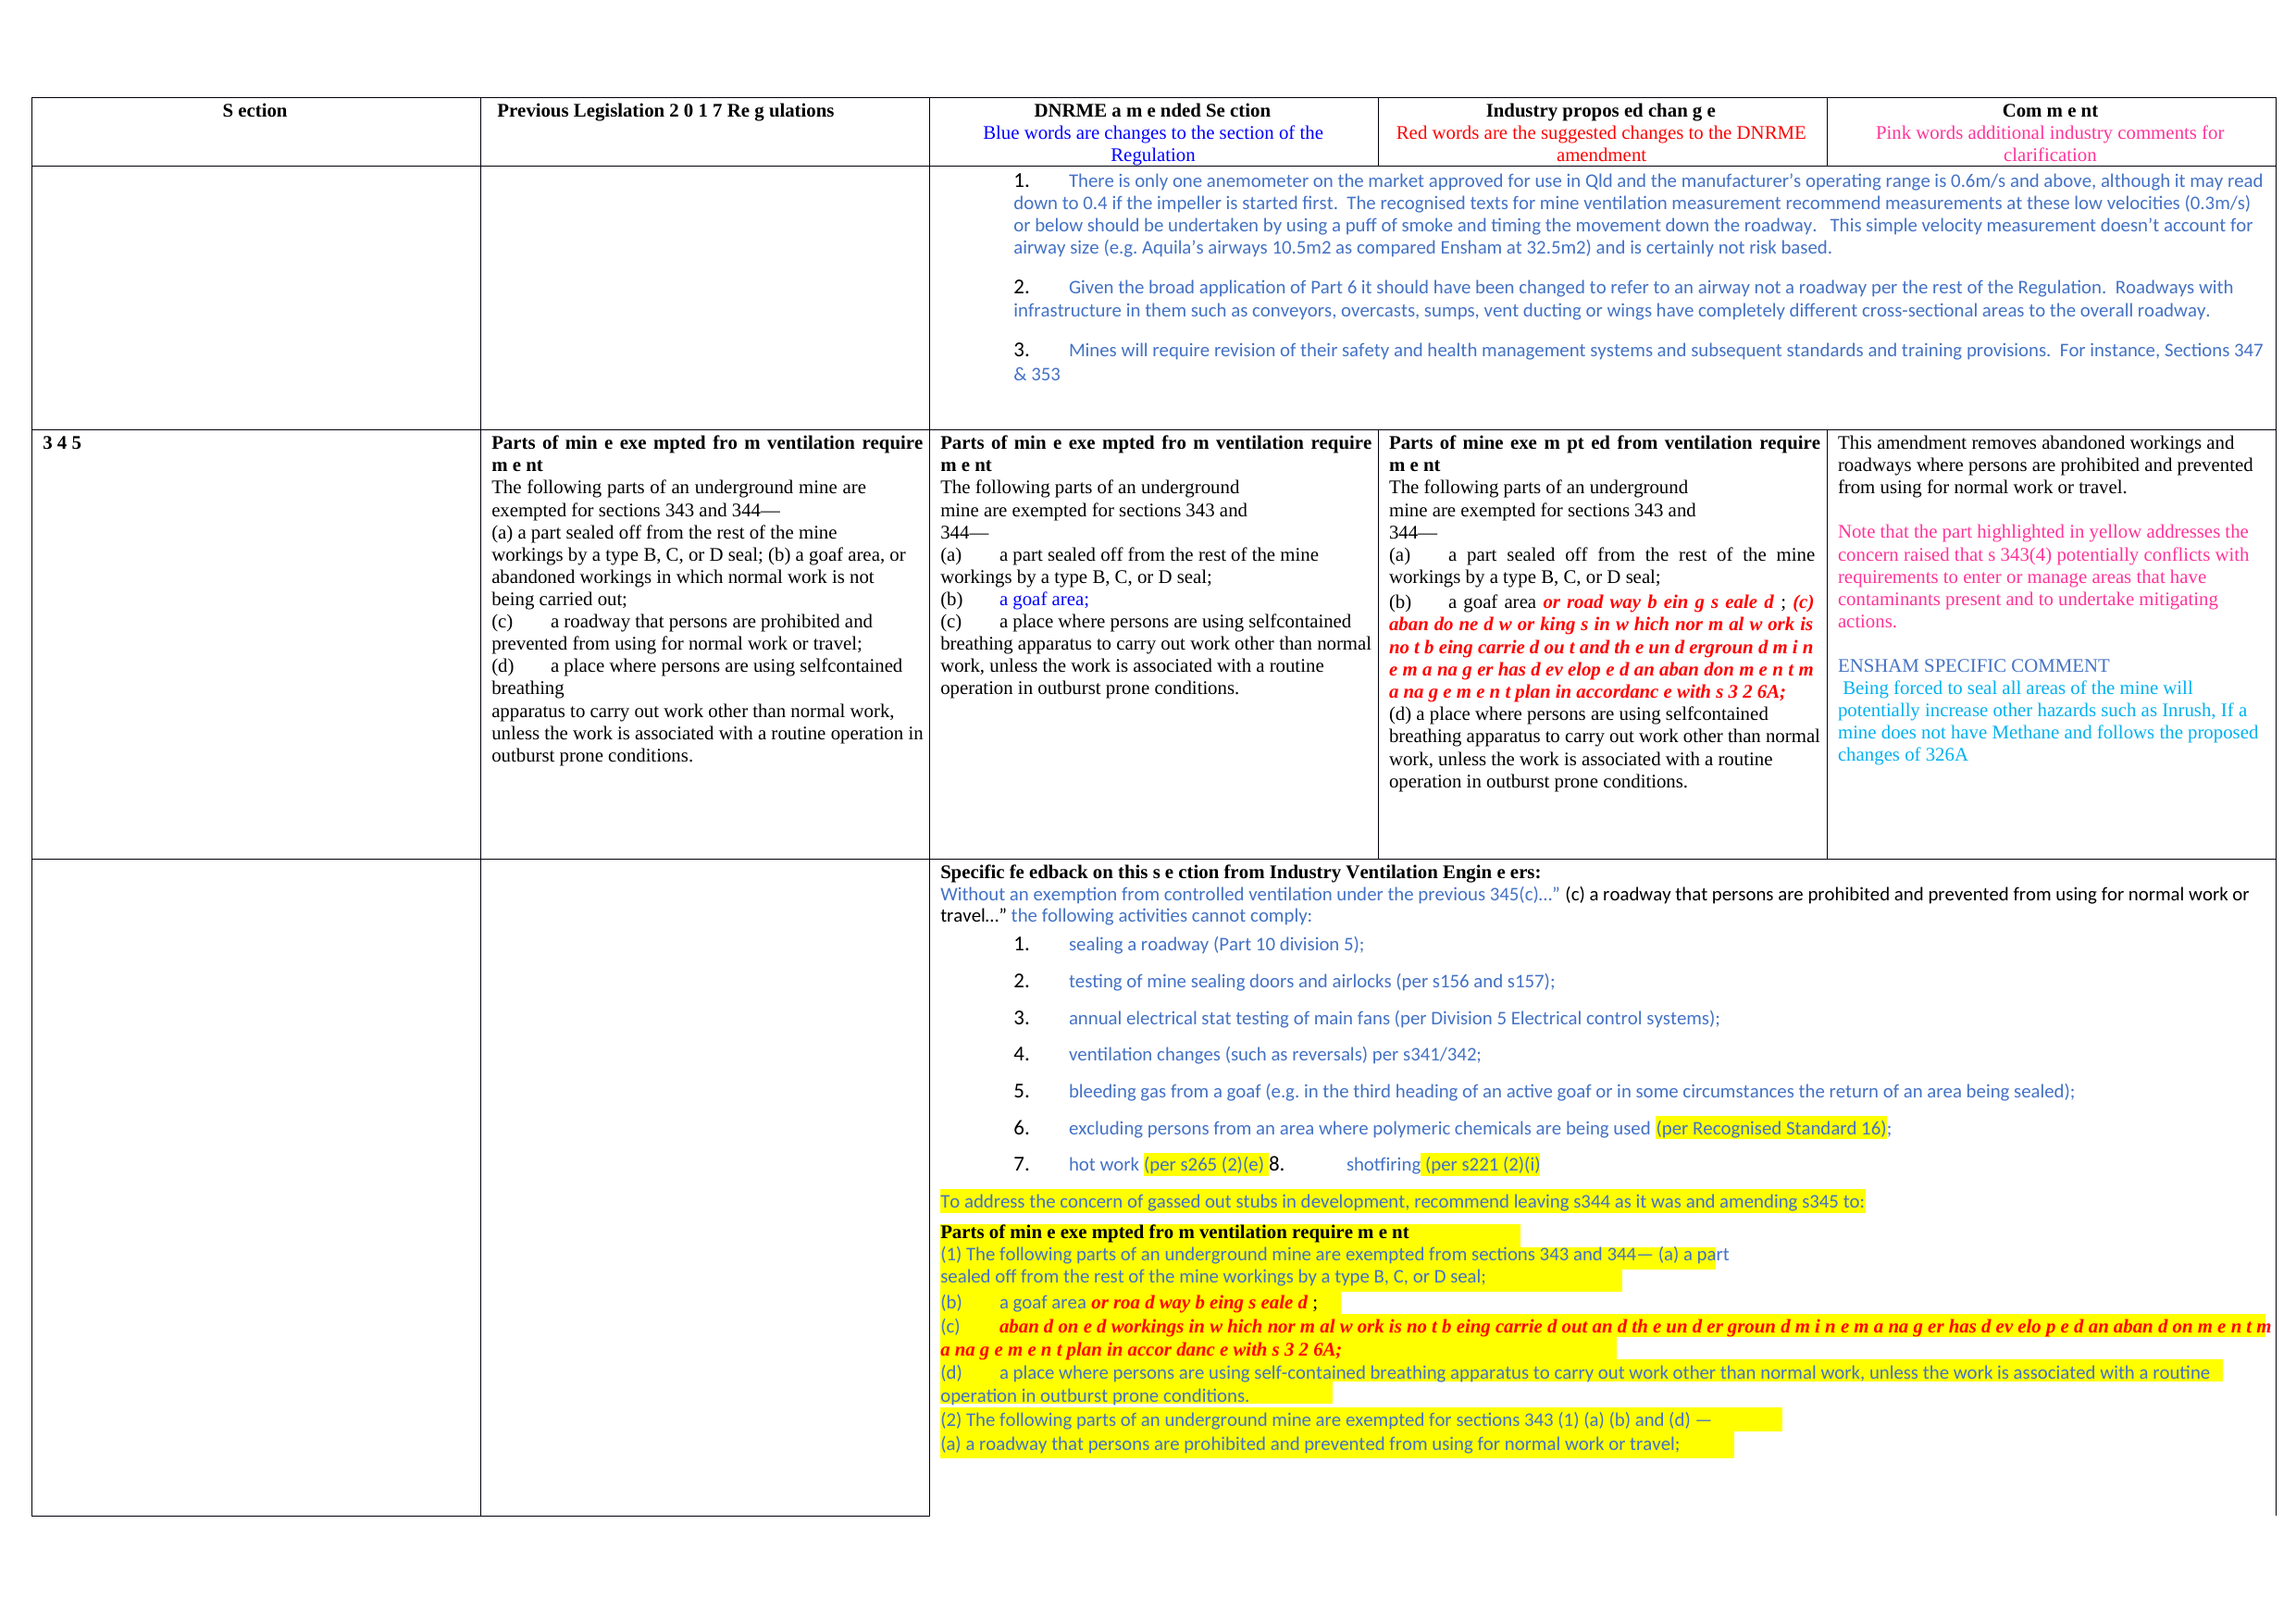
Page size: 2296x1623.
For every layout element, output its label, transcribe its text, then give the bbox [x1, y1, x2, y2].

table_cell 3 4 5 [32, 430, 480, 859]
table_header Com m e nt Pink words additional industry comments for clarification [1828, 98, 2276, 166]
table_header DNRME a m e nded Se ction Blue words are changes to the section of the Regulation [930, 98, 1378, 166]
picture [2038, 703, 2043, 714]
table_cell Parts of min e exe mpted fro m ventilation require m e nt The following parts of an underground mine are exempted for sections 343 and 344— (a) a part sealed off from the rest of the mine workings by a type B, C, or D seal; (b) a goaf area, or abandoned workings in which normal work is not being carried out; a roadway that persons are prohibited and prevented from using for normal work or travel; a place where persons are using selfcontained breathing apparatus to carry out work other than normal work, unless the work is associated with a routine operation in outburst prone conditions. [481, 430, 929, 859]
picture [2140, 685, 2146, 692]
table_cell [32, 167, 480, 429]
picture [2119, 685, 2126, 692]
table_header Previous Legislation 2 0 1 7 Re g ulations [481, 98, 929, 166]
table_cell Parts of min e exe mpted fro m ventilation require m e nt The following parts of an underground mine are exempted for sections 343 and 344— a part sealed off from the rest of the mine workings by a type B, C, or D seal; a goaf area; a place where persons are using selfcontained breathing apparatus to carry out work other than normal work, unless the work is associated with a routine operation in outburst prone conditions. [930, 430, 1378, 859]
picture [2041, 729, 2047, 737]
table_cell This amendment removes abandoned workings and roadways where persons are prohibited and prevented from using for normal work or travel. Note that the part highlighted in yellow addresses the concern raised that s 343(4) potentially conflicts with requirements to enter or manage areas that have contaminants present and to undertake mitigating actions. ENSHAM SPECIFIC COMMENT Being forced to seal all areas of the mine will potentially increase other hazards such as Inrush, If a mine does not have Methane and follows the proposed changes of 326A [1828, 430, 2276, 859]
picture [1957, 750, 1962, 758]
picture [2197, 729, 2203, 737]
table_cell Specific fe edback on this s e ction from Industry Ventilation Engin e ers: Without an exemption from controlled ventilation under the previous 345(c)…” (c) a roadway that persons are prohibited and prevented from using for normal work or travel…” the following activities cannot comply: sealing a roadway (Part 10 division 5); testing of mine sealing doors and airlocks (per s156 and s157); annual electrical stat testing of main fans (per Division 5 Electrical control systems); ventilation changes (such as reversals) per s341/342; bleeding gas from a goaf (e.g. in the third heading of an active goaf or in some circumstances the return of an area being sealed); excluding persons from an area where polymeric chemicals are being used (per Recognised Standard 16); hot work (per s265 (2)(e) 8. shotfiring (per s221 (2)(i) To address the concern of gassed out stubs in development, recommend leaving s344 as it was and amending s345 to: Parts of min e exe mpted fro m ventilation require m e nt (1) The following parts of an underground mine are exempted from sections 343 and 344— (a) a part sealed off from the rest of the mine workings by a type B, C, or D seal; a goaf area or roa d way b eing s eale d ; aban d on e d workings in w hich nor m al w ork is no t b eing carrie d out an d th e un d er groun d m i n e m a na g er has d ev elo p e d an aban d on m e n t m a na g e m e n t plan in accor danc e with s 3 2 6A; a place where persons are using self-contained breathing apparatus to carry out work other than normal work, unless the work is associated with a routine operation in outburst prone conditions. [930, 860, 2276, 1516]
table_cell There is only one anemometer on the market approved for use in Qld and the manufacturer’s operating range is 0.6m/s and above, although it may read down to 0.4 if the impeller is started first. The recognised texts for mine ventilation measurement recommend measurements at these low velocities (0.3m/s) or below should be undertaken by using a puff of smoke and timing the movement down the roadway. This simple velocity measurement doesn’t account for airway size (e.g. Aquila’s airways 10.5m2 as compared Ensham at 32.5m2) and is certainly not risk based. Given the broad application of Part 6 it should have been changed to refer to an airway not a roadway per the rest of the Regulation. Roadways with infrastructure in them such as conveyors, overcasts, sumps, vent ducting or wings have completely different cross-sectional areas to the overall roadway. Mines will require revision of their safety and health management systems and subsequent standards and training provisions. For instance, Sections 347 & 353 [930, 167, 2276, 429]
table_cell [481, 860, 929, 1516]
picture [2178, 707, 2185, 714]
table_header S ection [32, 98, 480, 166]
table_header Industry propos ed chan g e Red words are the suggested changes to the DNRME amendment [1379, 98, 1827, 166]
table_cell [481, 167, 929, 429]
table_cell [32, 860, 480, 1516]
picture [1909, 685, 1916, 692]
picture [1948, 707, 1955, 714]
table_cell Parts of mine exe m pt ed from ventilation require m e nt The following parts of an underground mine are exempted for sections 343 and 344— a part sealed off from the rest of the mine workings by a type B, C, or D seal; a goaf area or road way b ein g s eale d ; (c) aban do ne d w or king s in w hich nor m al w ork is no t b eing carrie d ou t and th e un d ergroun d m i n e m a na g er has d ev elop e d an aban don m e n t m a na g e m e n t plan in accordanc e with s 3 2 6A; (d) a place where persons are using selfcontained breathing apparatus to carry out work other than normal work, unless the work is associated with a routine operation in outburst prone conditions. [1379, 430, 1827, 859]
